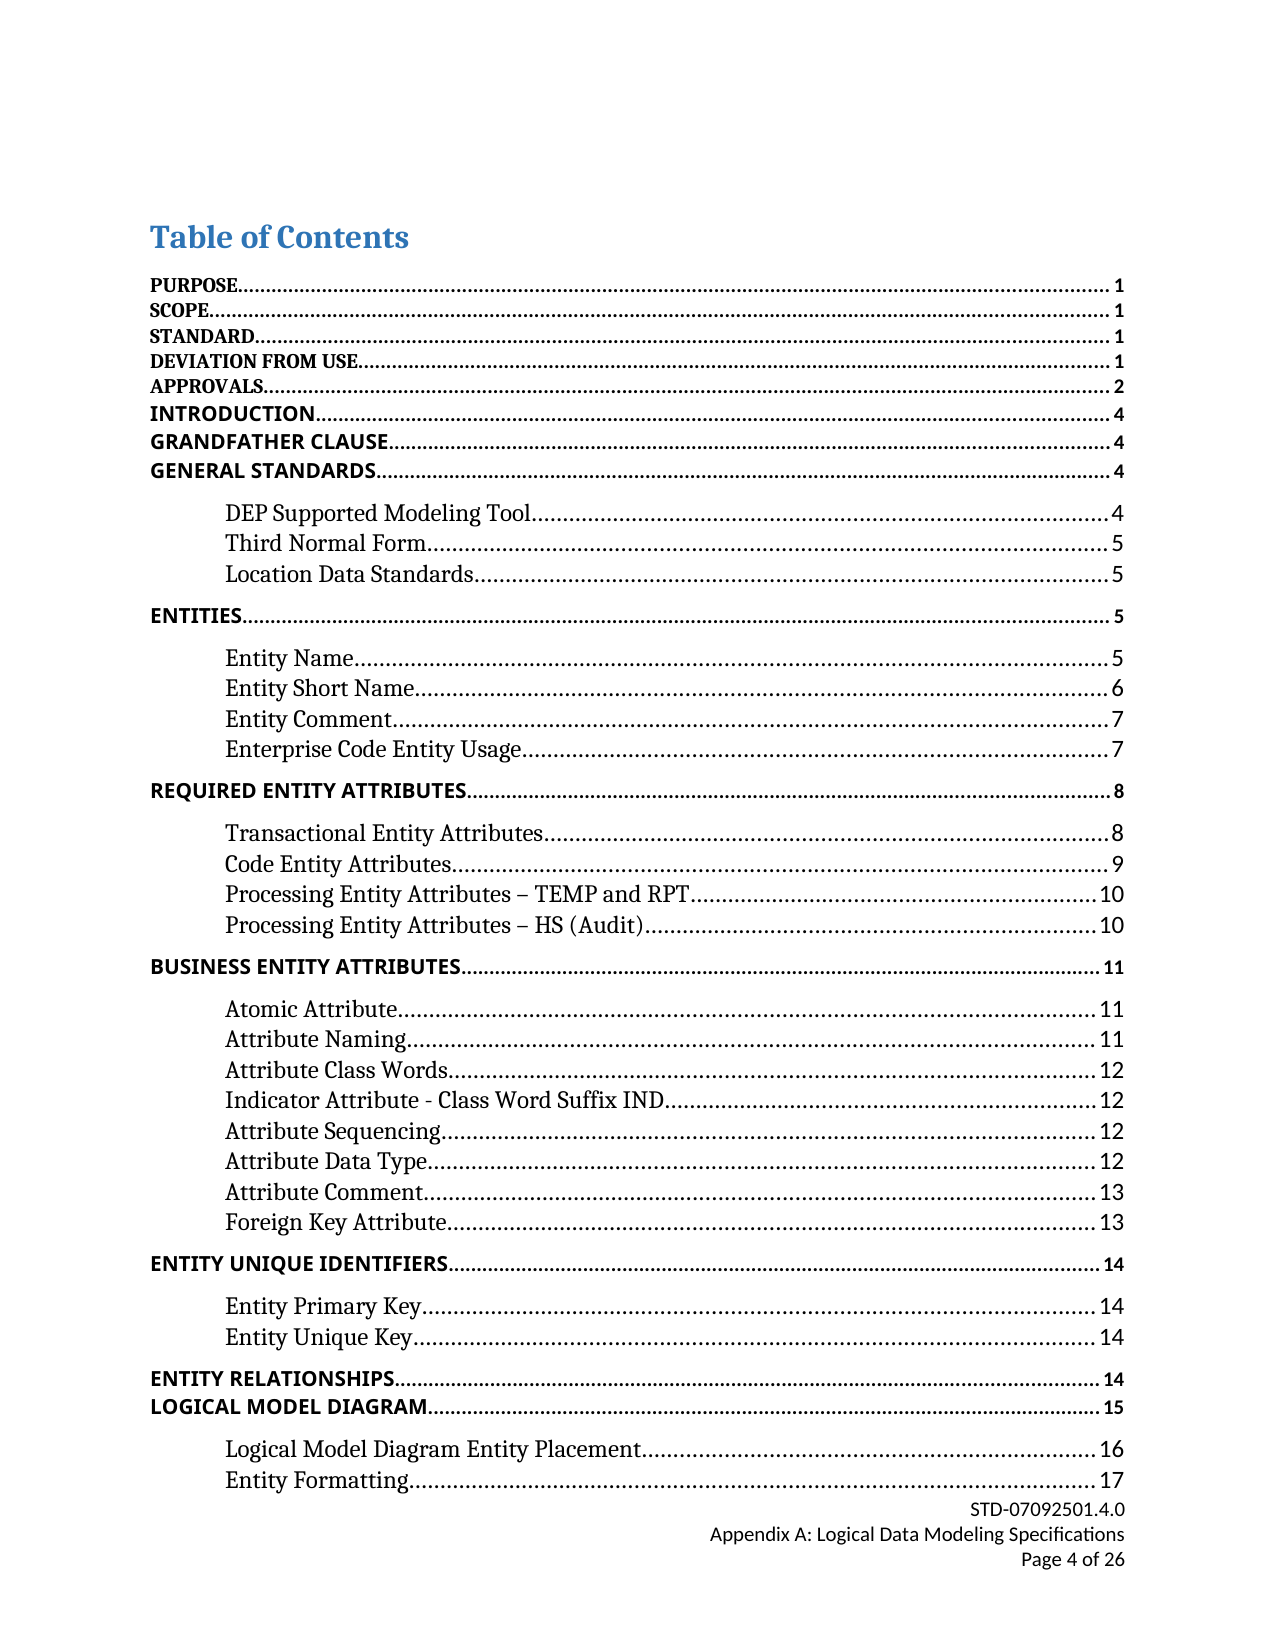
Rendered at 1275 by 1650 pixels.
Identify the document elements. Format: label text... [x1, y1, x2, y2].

text LOGICAL MODEL DIAGRAM 15 [150, 1392, 1125, 1421]
text INTRODUCTION 4 [150, 399, 1125, 427]
text Standard 1 [150, 323, 1125, 348]
text ENTITIES 5 [150, 601, 1125, 629]
text Third Normal Form 5 [225, 527, 1125, 558]
text BUSINESS ENTITY ATTRIBUTES 11 [150, 952, 1125, 980]
text Entity Unique Key 14 [225, 1321, 1125, 1352]
subtitle Table of Contents [150, 218, 1125, 256]
text REQUIRED ENTITY ATTRIBUTES 8 [150, 776, 1125, 805]
text GENERAL STANDARDS 4 [150, 456, 1125, 484]
text Processing Entity Attributes – TEMP and RPT 10 [225, 878, 1125, 909]
text Entity Comment 7 [225, 703, 1125, 733]
text Attribute Sequencing 12 [225, 1115, 1125, 1146]
text Enterprise Code Entity Usage 7 [225, 733, 1125, 764]
text Entity Short Name 6 [225, 672, 1125, 703]
text Processing Entity Attributes – HS (Audit) 10 [225, 909, 1125, 939]
text Approvals 2 [150, 374, 1125, 399]
text Foreign Key Attribute 13 [225, 1207, 1125, 1237]
text Attribute Class Words 12 [225, 1054, 1125, 1084]
text Code Entity Attributes 9 [225, 848, 1125, 878]
text Indicator Attribute - Class Word Suffix IND 12 [225, 1084, 1125, 1115]
text Location Data Standards 5 [225, 558, 1125, 588]
text Attribute Data Type 12 [225, 1146, 1125, 1176]
text Transactional Entity Attributes 8 [225, 817, 1125, 848]
text Attribute Comment 13 [225, 1176, 1125, 1207]
text Deviation from Use 1 [150, 348, 1125, 374]
text Entity Primary Key 14 [225, 1291, 1125, 1321]
text Atomic Attribute 11 [225, 993, 1125, 1023]
text DEP Supported Modeling Tool 4 [225, 497, 1125, 527]
text ENTITY RELATIONSHIPS 14 [150, 1364, 1125, 1392]
text Logical Model Diagram Entity Placement 16 [225, 1433, 1125, 1464]
text ENTITY UNIQUE IDENTIFIERS 14 [150, 1249, 1125, 1278]
text Entity Formatting 17 [225, 1464, 1125, 1494]
text Attribute Naming 11 [225, 1023, 1125, 1054]
text Entity Name 5 [225, 642, 1125, 672]
text GRANDFATHER CLAUSE 4 [150, 427, 1125, 456]
text Scope 1 [150, 297, 1125, 323]
text Purpose 1 [150, 272, 1125, 297]
